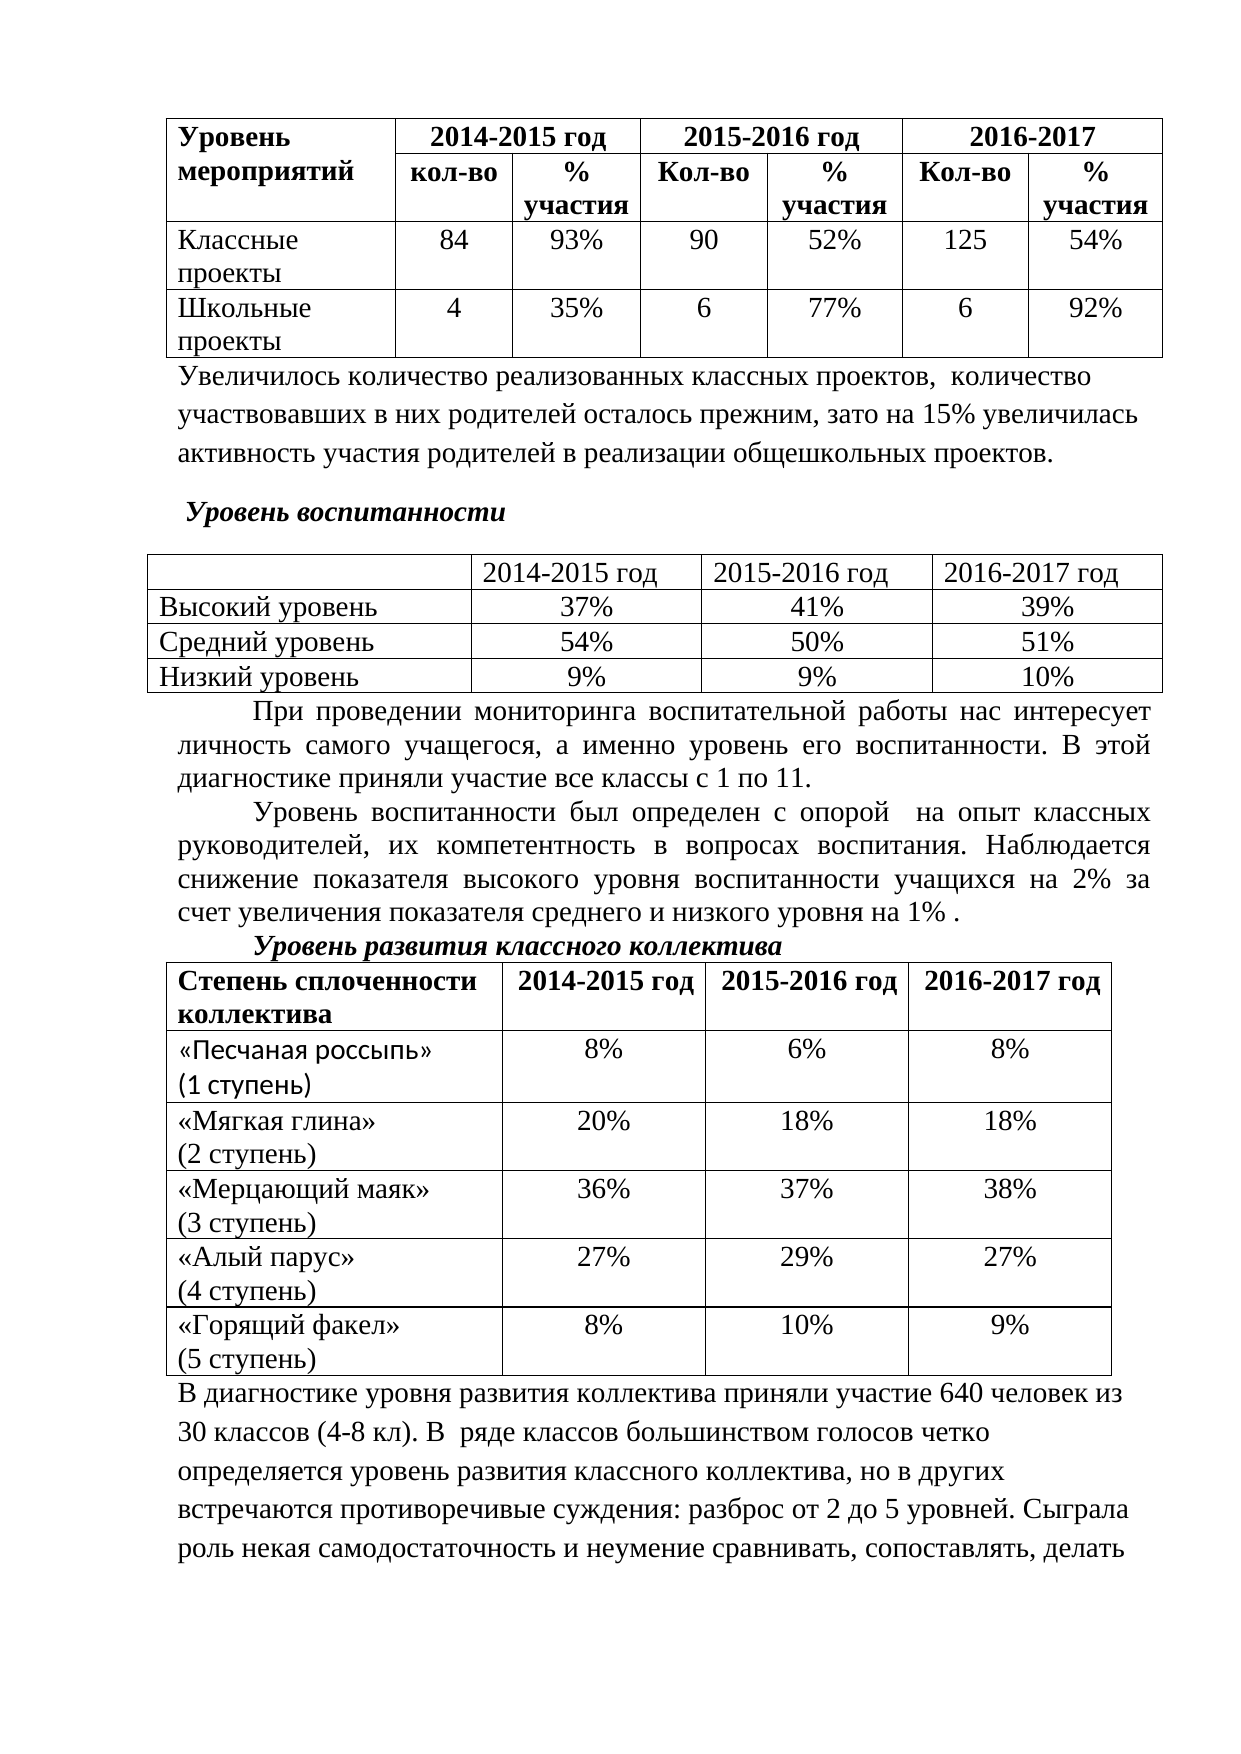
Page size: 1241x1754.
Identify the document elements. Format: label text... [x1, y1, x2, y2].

table_cell 54% [472, 624, 701, 658]
table_cell 10% [933, 659, 1162, 692]
text Уровень воспитанности [177, 494, 1152, 528]
table_cell 6% [706, 1031, 908, 1102]
table_cell кол-во [396, 154, 512, 221]
table_header 2015-2016 год [706, 963, 908, 1030]
table_cell 8% [503, 1308, 705, 1374]
table_cell 27% [503, 1239, 705, 1306]
table_cell 39% [933, 590, 1162, 623]
table_cell «Мягкая глина» (2 ступень) [167, 1103, 502, 1170]
table_cell Высокий уровень [148, 590, 471, 623]
table_cell 41% [702, 590, 932, 623]
table_cell 54% [1029, 222, 1162, 289]
table_cell 51% [933, 624, 1162, 658]
table_cell 9% [702, 659, 932, 692]
table_cell 37% [706, 1171, 908, 1238]
table_cell % участия [768, 154, 902, 221]
table_cell 29% [706, 1239, 908, 1306]
table_cell % участия [513, 154, 640, 221]
table_cell Классные проекты [167, 222, 395, 289]
table_cell 38% [909, 1171, 1111, 1238]
table_cell 18% [706, 1103, 908, 1170]
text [177, 1376, 1152, 1563]
table_cell Кол-во [641, 154, 767, 221]
table_cell 9% [472, 659, 701, 692]
table_cell 90 [641, 222, 767, 289]
table_cell 52% [768, 222, 902, 289]
table_cell 37% [472, 590, 701, 623]
table_header 2015-2016 год [641, 119, 902, 153]
table_cell 20% [503, 1103, 705, 1170]
table_cell 9% [909, 1308, 1111, 1374]
table_cell 36% [503, 1171, 705, 1238]
list Уровень развития классного коллектива [177, 928, 1152, 962]
table_cell 93% [513, 222, 640, 289]
table_header 2015-2016 год [702, 555, 932, 588]
table_header 2016-2017 год [909, 963, 1111, 1030]
table_cell «Горящий факел» (5 ступень) [167, 1308, 502, 1374]
table_cell 8% [909, 1031, 1111, 1102]
table_cell 92% [1029, 290, 1162, 357]
table_cell «Песчаная россыпь» (1 ступень) [167, 1031, 502, 1102]
table_cell 6 [641, 290, 767, 357]
table_cell 10% [706, 1308, 908, 1374]
table_cell Средний уровень [148, 624, 471, 658]
table_cell 27% [909, 1239, 1111, 1306]
table_cell 18% [909, 1103, 1111, 1170]
table_cell 84 [396, 222, 512, 289]
table_cell 4 [396, 290, 512, 357]
table_header Уровень мероприятий [167, 119, 395, 221]
table_cell «Мерцающий маяк» (3 ступень) [167, 1171, 502, 1238]
table_cell Школьные проекты [167, 290, 395, 357]
table_cell 35% [513, 290, 640, 357]
table_cell Кол-во [903, 154, 1028, 221]
table_header 2016-2017 год [933, 555, 1162, 588]
list Уровень воспитанности был определен с опорой на опыт классных руководителей, их компетентность в вопросах воспитания. Наблюдается снижение показателя высокого уровня воспитанности учащихся на 2% за счет увеличения показателя среднего и низкого уровня на 1% . [177, 794, 1152, 928]
table_header 2016-2017 [903, 119, 1162, 153]
list При проведении мониторинга воспитательной работы нас интересует личность самого учащегося, а именно уровень его воспитанности. В этой диагностике приняли участие все классы с 1 по 11. [177, 693, 1152, 794]
table_cell 77% [768, 290, 902, 357]
table_cell 50% [702, 624, 932, 658]
table_header 2014-2015 год [503, 963, 705, 1030]
table_cell % участия [1029, 154, 1162, 221]
table_header [148, 555, 471, 588]
table_header 2014-2015 год [396, 119, 640, 153]
text Увеличилось количество реализованных классных проектов, количество участвовавших в них родителей осталось прежним, зато на 15% увеличилась активность участия родителей в реализации общешкольных проектов. [177, 358, 1152, 469]
table_header 2014-2015 год [472, 555, 701, 588]
table_header Степень сплоченности коллектива [167, 963, 502, 1030]
table_cell «Алый парус» (4 ступень) [167, 1239, 502, 1306]
table_cell Низкий уровень [148, 659, 471, 692]
table_cell 8% [503, 1031, 705, 1102]
table_cell 125 [903, 222, 1028, 289]
table_cell 6 [903, 290, 1028, 357]
